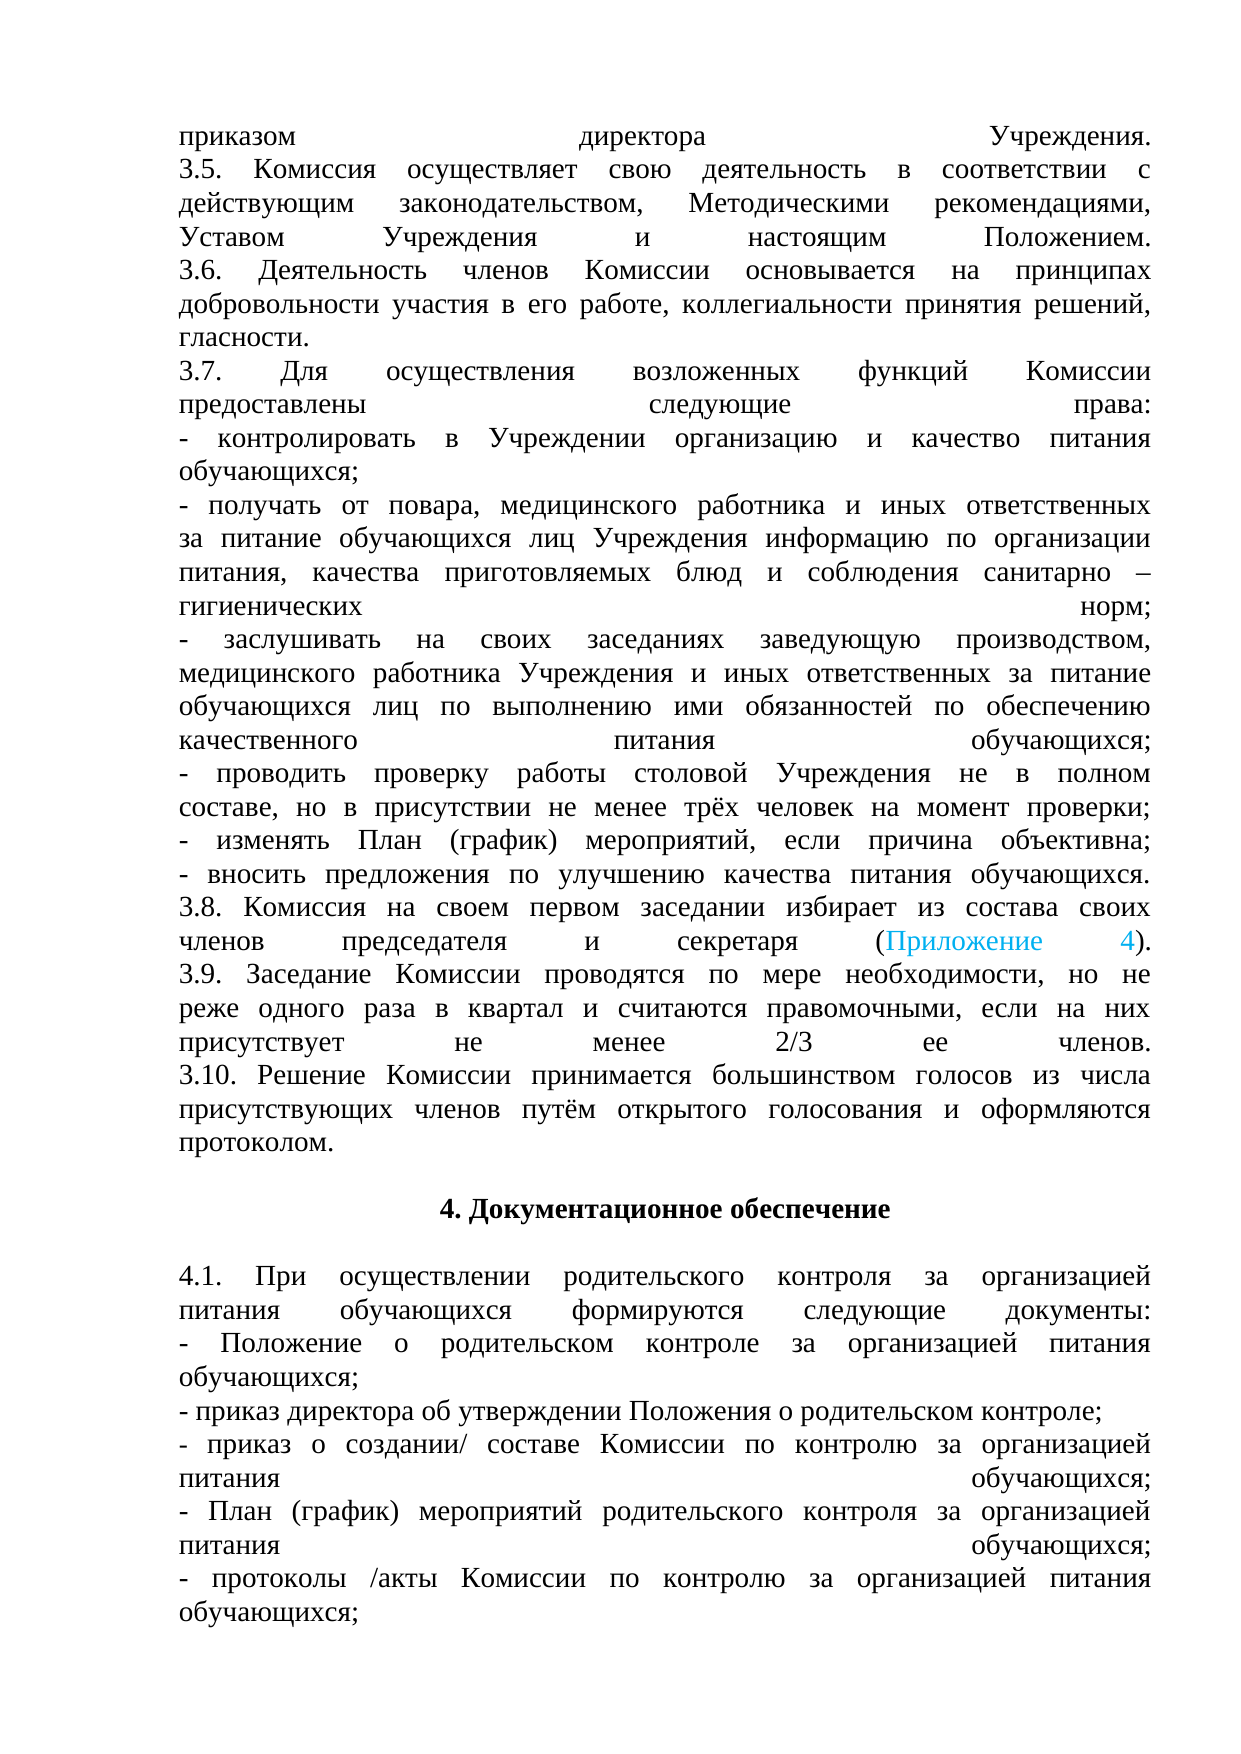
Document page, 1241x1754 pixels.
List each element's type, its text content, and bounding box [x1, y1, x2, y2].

list 4.1. При осуществлении родительского контроля за организацией питания обучающихся формируются следующие документы: - Положение о родительском контроле за организацией питания обучающихся; - приказ директора об утверждении Положения о родительском контроле; [178, 1225, 1152, 1426]
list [178, 1426, 1152, 1627]
list 4. Документационное обеспечение [178, 1158, 1152, 1225]
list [178, 118, 1152, 1158]
